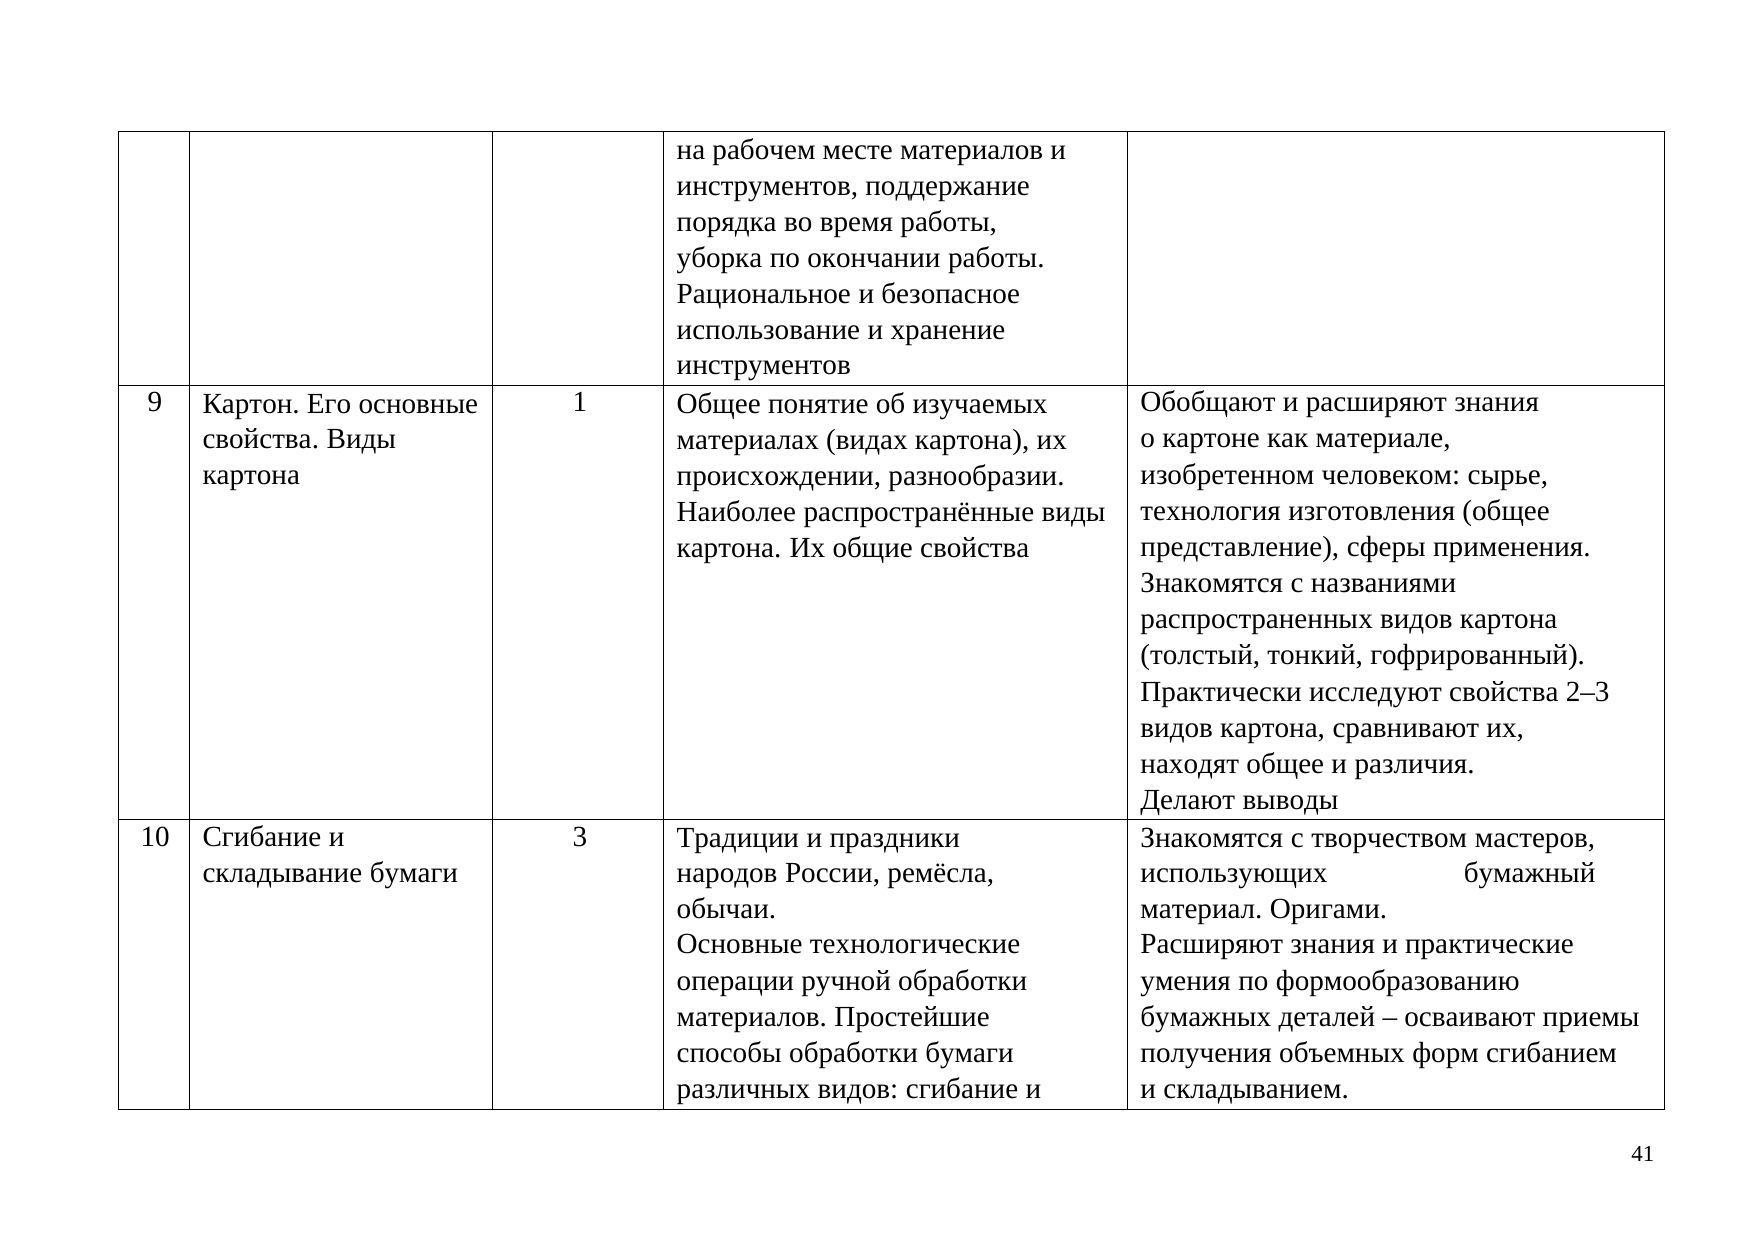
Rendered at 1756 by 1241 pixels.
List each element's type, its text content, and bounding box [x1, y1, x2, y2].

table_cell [1128, 820, 1664, 1109]
table_cell 3 [493, 820, 663, 1109]
table_cell 10 [119, 820, 189, 1109]
table_cell 1 [493, 386, 663, 819]
table_cell 9 [119, 386, 189, 819]
table_cell Картон. Его основные свойства. Виды картона [190, 386, 492, 819]
table_header [493, 132, 663, 385]
table_header [1128, 132, 1664, 385]
table_header [190, 132, 492, 385]
table_header на рабочем месте материалов и инструментов, поддержание порядка во время работы, уборка по окончании работы. Рациональное и безопасное использование и хранение инструментов [664, 132, 1127, 385]
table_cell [664, 820, 1127, 1109]
table_cell Общее понятие об изучаемых материалах (видах картона), их происхождении, разнообразии. Наиболее распространённые виды картона. Их общие свойства [664, 386, 1127, 819]
table_cell Обобщают и расширяют знания о картоне как материале, изобретенном человеком: сырье, технология изготовления (общее представление), сферы применения. Знакомятся с названиями распространенных видов картона (толстый, тонкий, гофрированный). Практически исследуют свойства 2–3 видов картона, сравнивают их, находят общее и различия. Делают выводы [1128, 386, 1664, 819]
table_header [119, 132, 189, 385]
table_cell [190, 820, 492, 1109]
